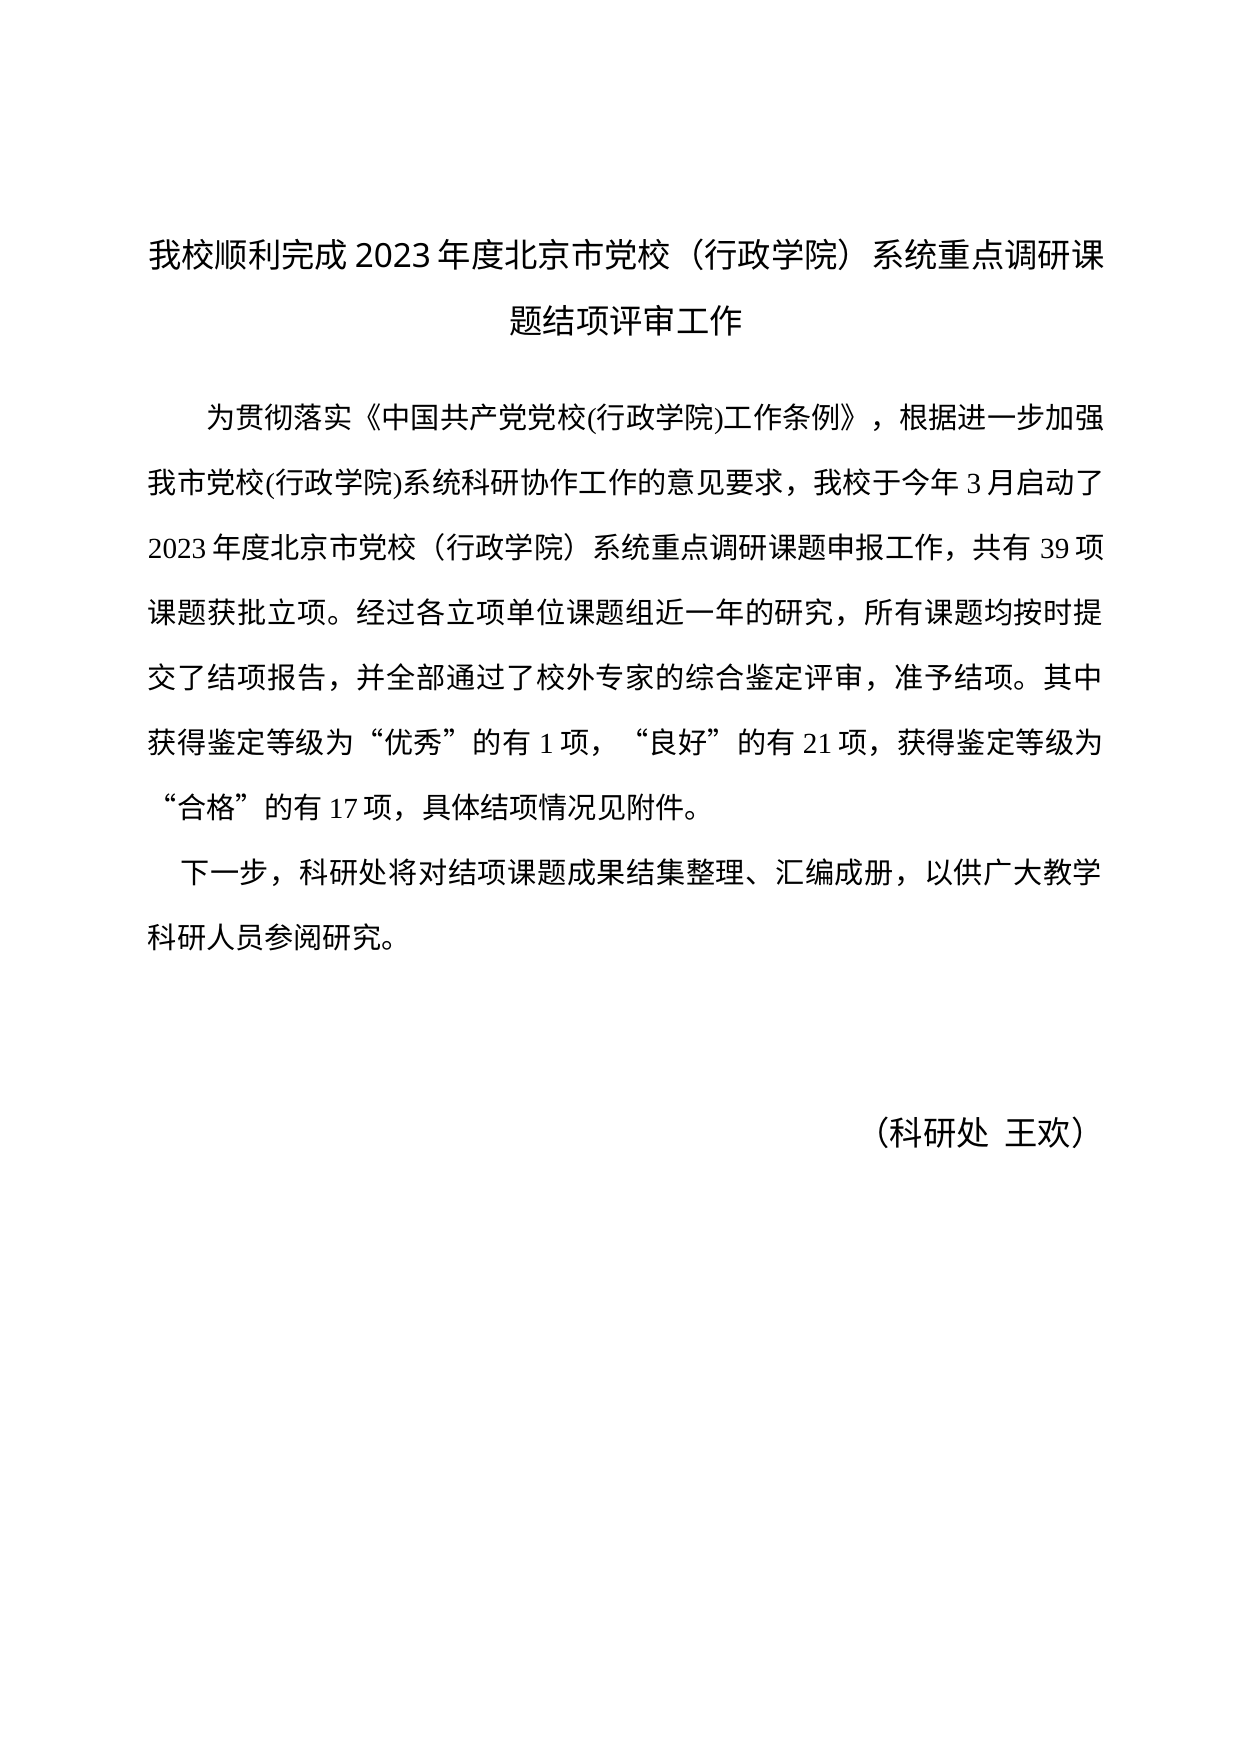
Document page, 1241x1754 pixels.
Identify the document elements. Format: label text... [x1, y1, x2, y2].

text （科研处 王欢） [148, 1098, 1104, 1163]
text 下一步，科研处将对结项课题成果结集整理、汇编成册，以供广大教学科研人员参阅研究。 [148, 838, 1104, 968]
text 我校顺利完成2023年度北京市党校（行政学院）系统重点调研课题结项评审工作 [148, 221, 1104, 351]
text 为贯彻落实《中国共产党党校(行政学院)工作条例》，根据进一步加强我市党校(行政学院)系统科研协作工作的意见要求，我校于今年3月启动了2023年度北京市党校（行政学院）系统重点调研课题申报工作，共有39项课题获批立项。经过各立项单位课题组近一年的研究，所有课题均按时提交了结项报告，并全部通过了校外专家的综合鉴定评审，准予结项。其中获得鉴定等级为“优秀”的有1项，“良好”的有21项，获得鉴定等级为“合格”的有17项，具体结项情况见附件。 [148, 383, 1104, 838]
